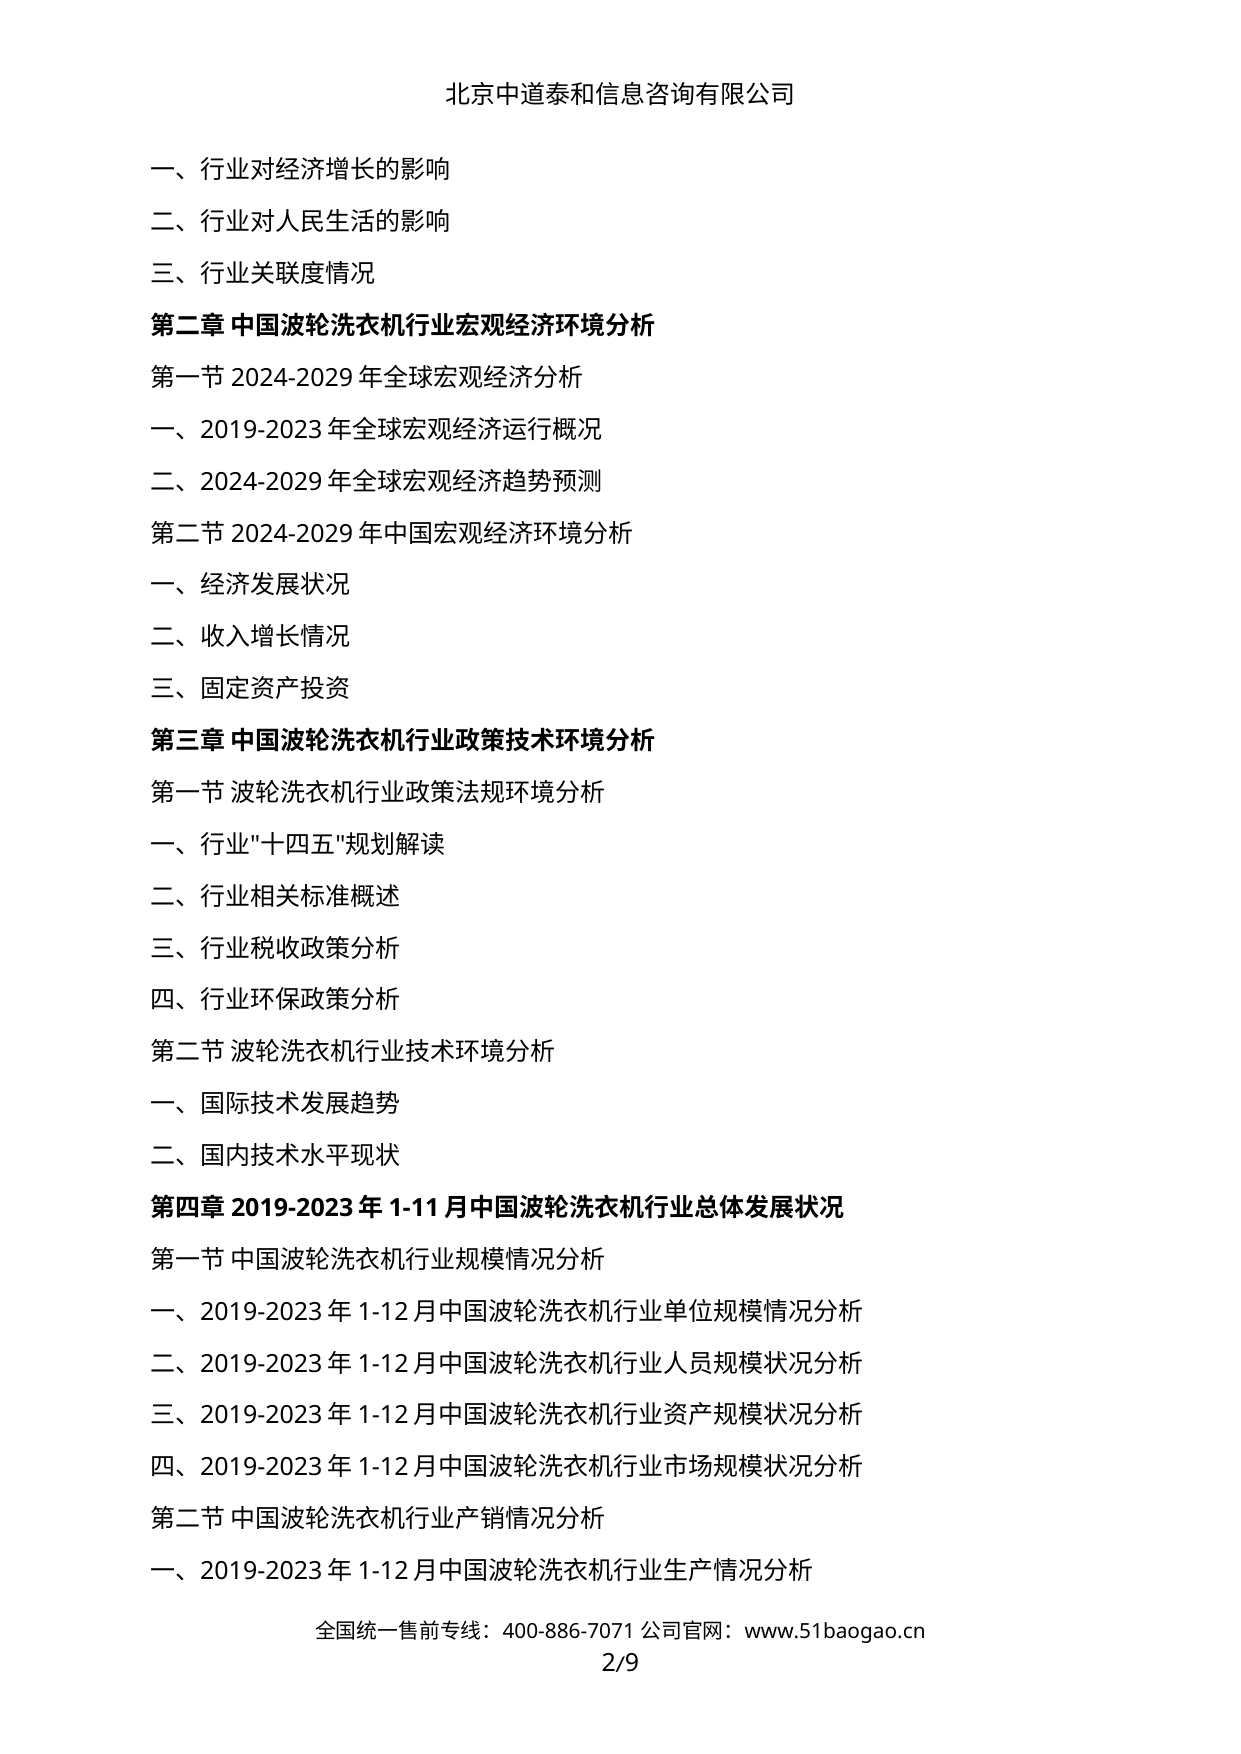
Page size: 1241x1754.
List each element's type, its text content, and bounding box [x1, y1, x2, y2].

text 一、2019-2023年1-12月中国波轮洗衣机行业生产情况分析 [150, 1551, 1090, 1587]
text 二、行业相关标准概述 [150, 876, 1090, 912]
text 第二节 2024-2029年中国宏观经济环境分析 [150, 513, 1090, 549]
text 第一节 波轮洗衣机行业政策法规环境分析 [150, 772, 1090, 809]
text 一、国际技术发展趋势 [150, 1084, 1090, 1120]
text 一、经济发展状况 [150, 565, 1090, 601]
text 二、国内技术水平现状 [150, 1136, 1090, 1172]
text 三、固定资产投资 [150, 669, 1090, 705]
text 二、行业对人民生活的影响 [150, 202, 1090, 238]
text 第三章 中国波轮洗衣机行业政策技术环境分析 [150, 721, 1090, 757]
text 第一节 中国波轮洗衣机行业规模情况分析 [150, 1239, 1090, 1276]
text 第二章 中国波轮洗衣机行业宏观经济环境分析 [150, 306, 1090, 342]
text 三、2019-2023年1-12月中国波轮洗衣机行业资产规模状况分析 [150, 1395, 1090, 1431]
text 第四章 2019-2023年1-11月中国波轮洗衣机行业总体发展状况 [150, 1187, 1090, 1224]
text 三、行业关联度情况 [150, 254, 1090, 290]
text 一、行业对经济增长的影响 [150, 150, 1090, 186]
text 二、2024-2029年全球宏观经济趋势预测 [150, 461, 1090, 497]
text 四、行业环保政策分析 [150, 980, 1090, 1016]
text 二、收入增长情况 [150, 617, 1090, 653]
text 一、2019-2023年1-12月中国波轮洗衣机行业单位规模情况分析 [150, 1291, 1090, 1327]
text 第一节 2024-2029年全球宏观经济分析 [150, 357, 1090, 394]
text 四、2019-2023年1-12月中国波轮洗衣机行业市场规模状况分析 [150, 1447, 1090, 1483]
text 二、2019-2023年1-12月中国波轮洗衣机行业人员规模状况分析 [150, 1343, 1090, 1379]
text 一、2019-2023年全球宏观经济运行概况 [150, 409, 1090, 446]
text 第二节 中国波轮洗衣机行业产销情况分析 [150, 1499, 1090, 1535]
text 一、行业"十四五"规划解读 [150, 824, 1090, 861]
text 三、行业税收政策分析 [150, 928, 1090, 964]
text 第二节 波轮洗衣机行业技术环境分析 [150, 1032, 1090, 1068]
